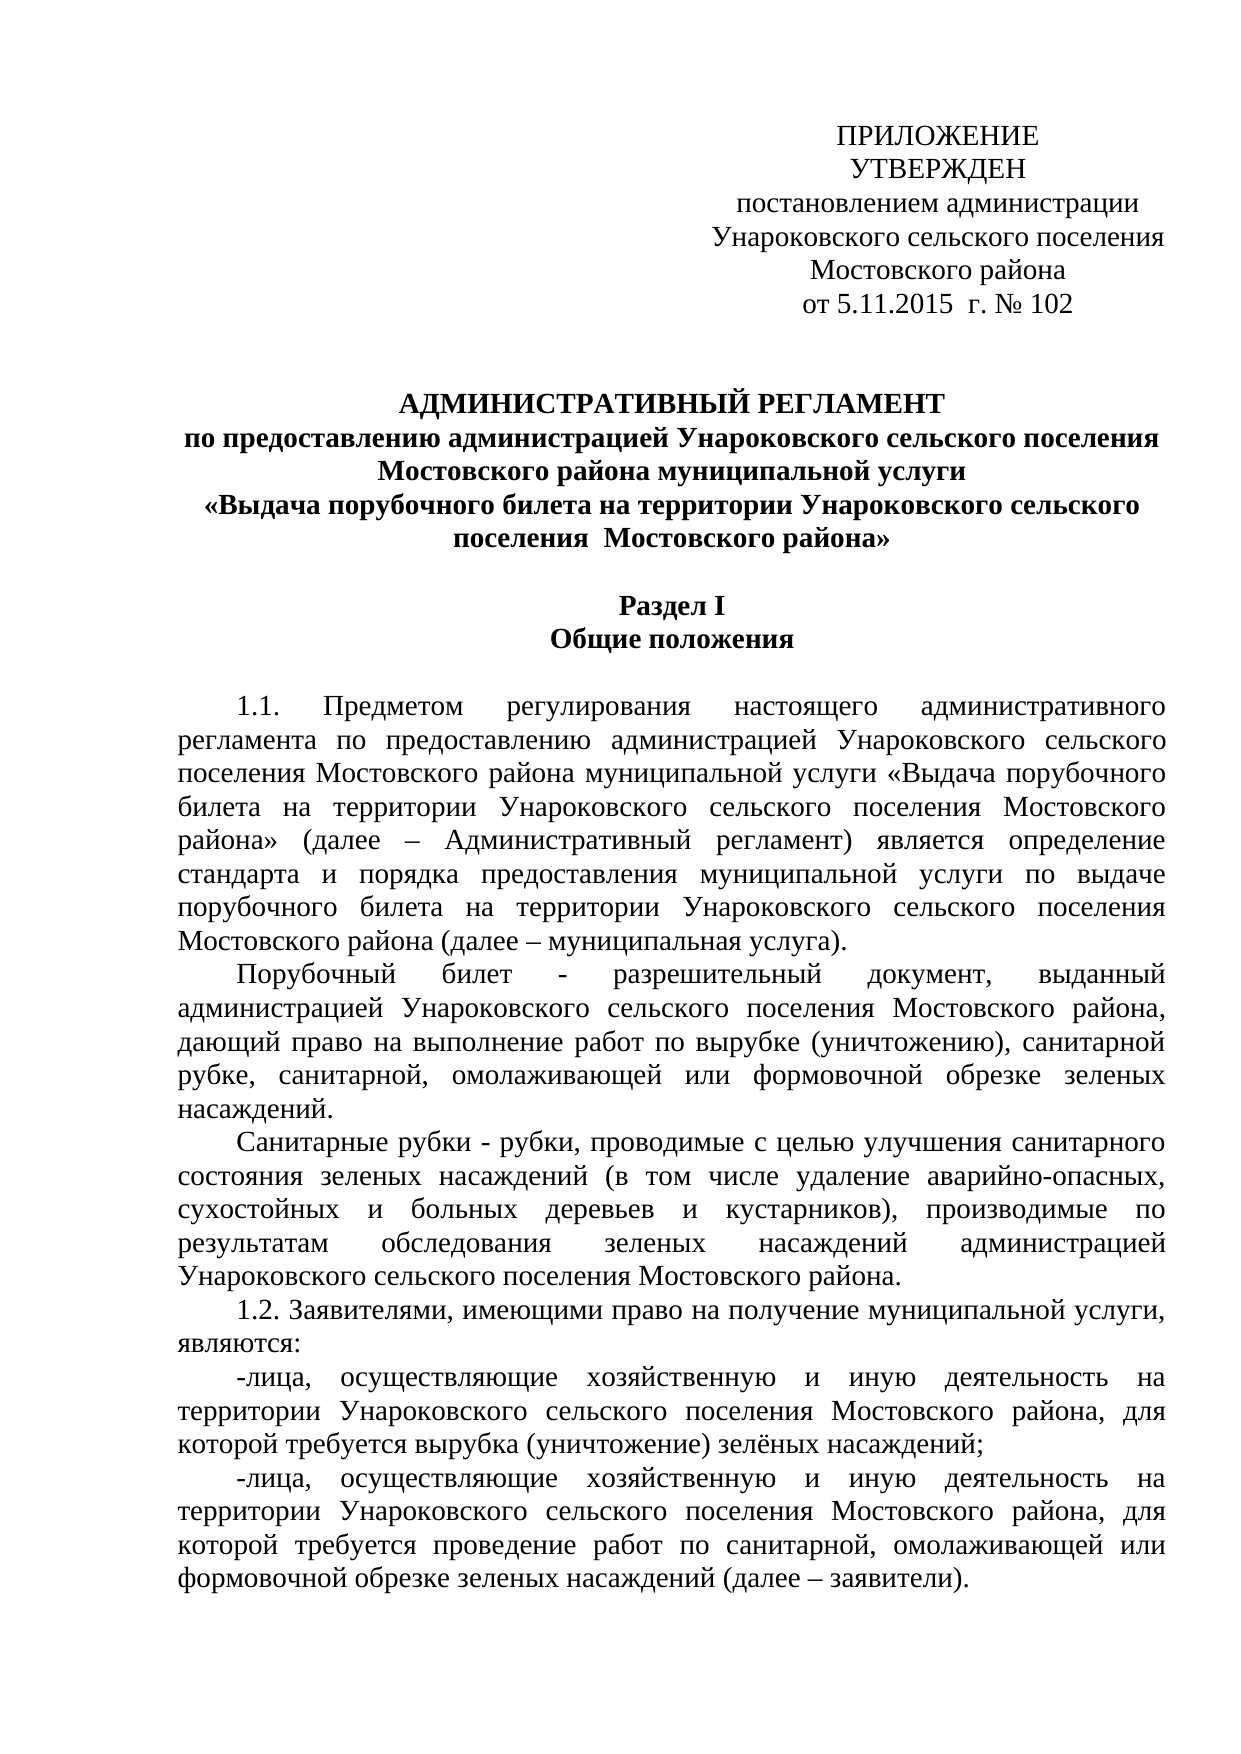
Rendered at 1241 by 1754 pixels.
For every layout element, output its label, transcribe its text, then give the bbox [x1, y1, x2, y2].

text Мостовского района [709, 252, 1167, 286]
text Порубочный билет - разрешительный документ, выданный администрацией Унароковского сельского поселения Мостовского района, дающий право на выполнение работ по вырубке (уничтожению), санитарной рубке, санитарной, омолаживающей или формовочной обрезке зеленых насаждений. [177, 957, 1167, 1124]
text Унароковского сельского поселения [709, 219, 1167, 252]
text по предоставлению администрацией Унароковского сельского поселения Мостовского района муниципальной услуги [177, 420, 1167, 487]
text постановлением администрации [709, 185, 1167, 219]
text «Выдача порубочного билета на территории Унароковского сельского поселения Мостовского района» [177, 487, 1167, 554]
text Раздел I [177, 588, 1167, 621]
text 1.1. Предметом регулирования настоящего административного регламента по предоставлению администрацией Унароковского сельского поселения Мостовского района муниципальной услуги «Выдача порубочного билета на территории Унароковского сельского поселения Мостовского района» (далее – Административный регламент) является определение стандарта и порядка предоставления муниципальной услуги по выдаче порубочного билета на территории Унароковского сельского поселения Мостовского района (далее – муниципальная услуга). [177, 688, 1167, 957]
text от 5.11.2015 г. № 102 [709, 286, 1167, 319]
text ПРИЛОЖЕНИЕ [709, 118, 1167, 152]
text Общие положения [177, 621, 1167, 655]
text АДМИНИСТРАТИВНЫЙ РЕГЛАМЕНТ [177, 386, 1167, 420]
text -лица, осуществляющие хозяйственную и иную деятельность на территории Унароковского сельского поселения Мостовского района, для которой требуется проведение работ по санитарной, омолаживающей или формовочной обрезке зеленых насаждений (далее – заявители). [177, 1460, 1167, 1594]
text УТВЕРЖДЕН [709, 152, 1167, 185]
text 1.2. Заявителями, имеющими право на получение муниципальной услуги, являются: [177, 1292, 1167, 1359]
text Санитарные рубки - рубки, проводимые с целью улучшения санитарного состояния зеленых насаждений (в том числе удаление аварийно-опасных, сухостойных и больных деревьев и кустарников), производимые по результатам обследования зеленых насаждений администрацией Унароковского сельского поселения Мостовского района. [177, 1124, 1167, 1292]
text -лица, осуществляющие хозяйственную и иную деятельность на территории Унароковского сельского поселения Мостовского района, для которой требуется вырубка (уничтожение) зелёных насаждений; [177, 1359, 1167, 1460]
